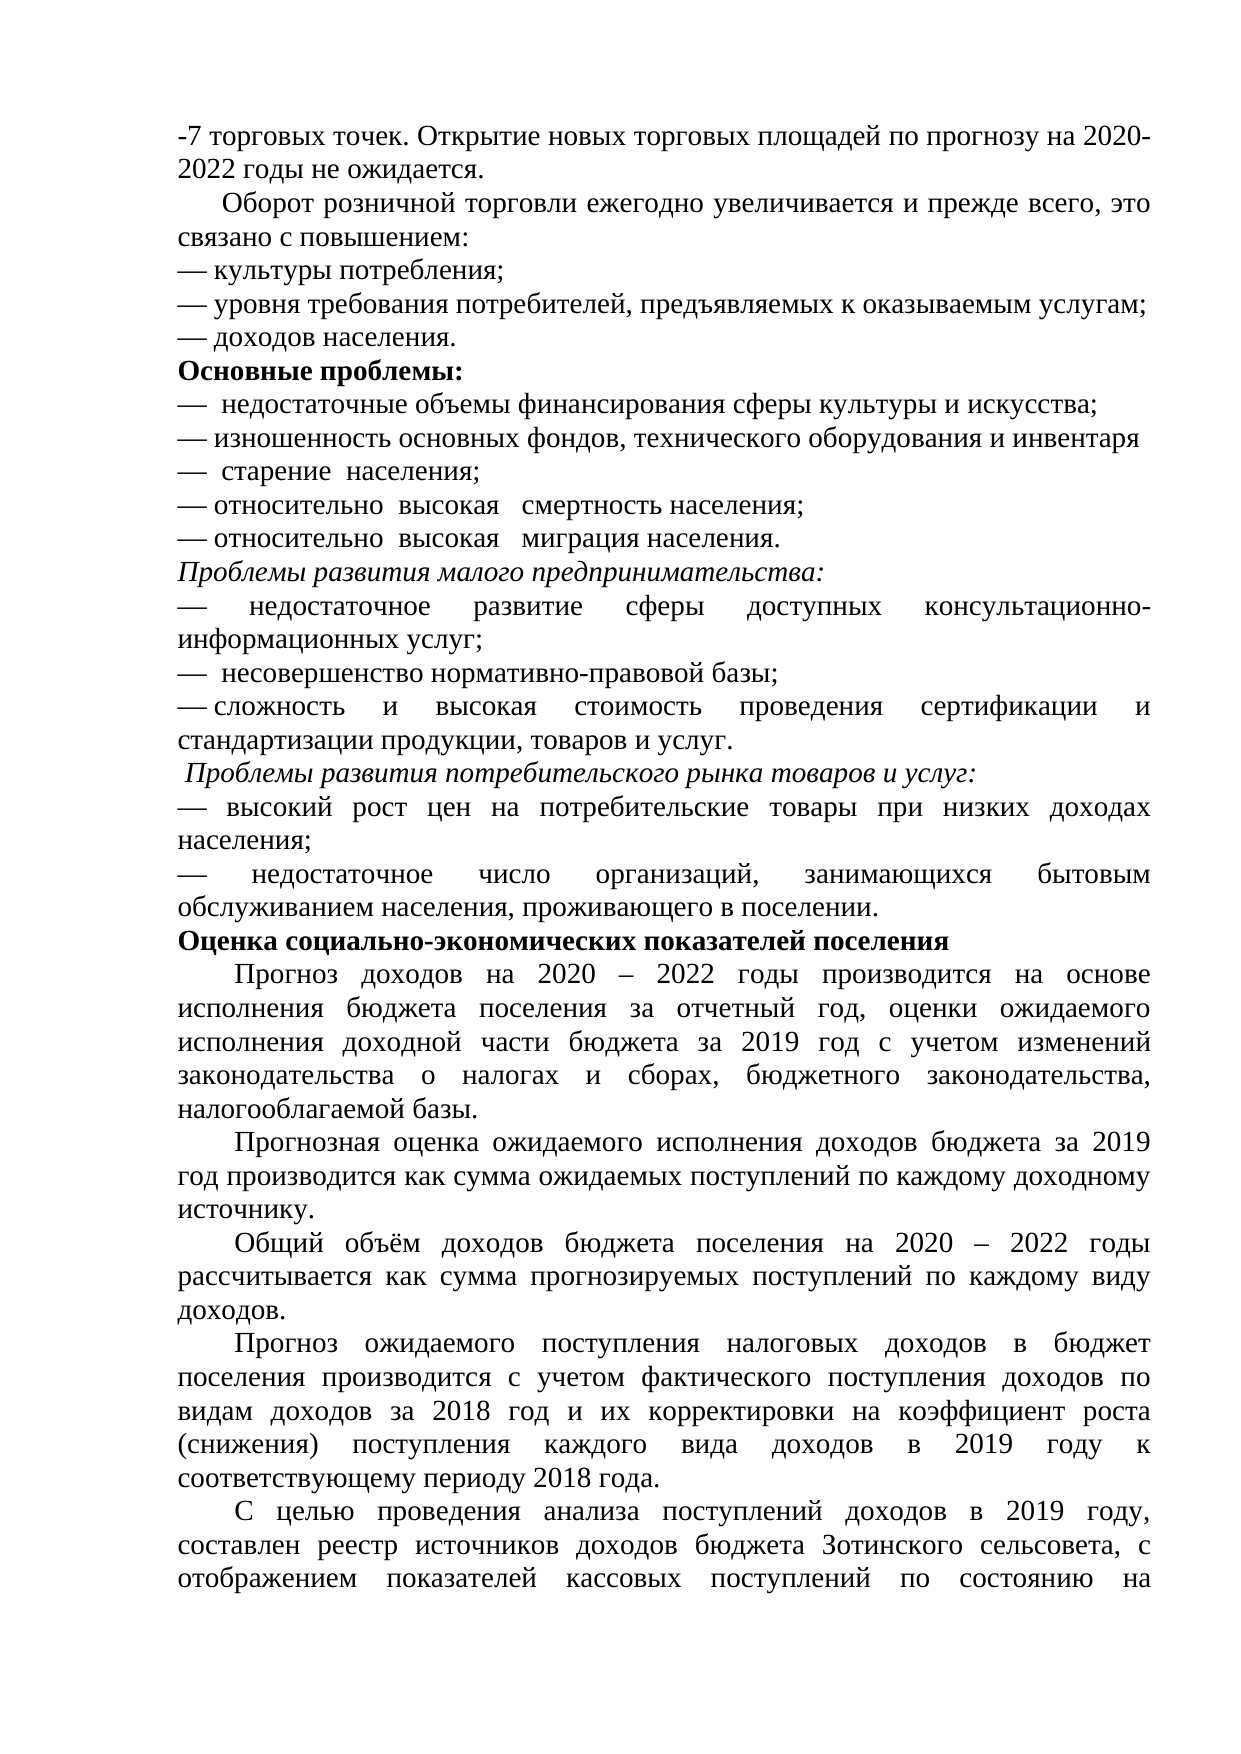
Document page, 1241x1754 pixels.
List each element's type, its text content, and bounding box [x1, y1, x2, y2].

text Общий объём доходов бюджета поселения на 2020 – 2022 годы рассчитывается как сумма прогнозируемых поступлений по каждому виду доходов. [177, 1225, 1152, 1326]
text — изношенность основных фондов, технического оборудования и инвентаря [177, 420, 1152, 453]
text — уровня требования потребителей, предъявляемых к оказываемым услугам; [177, 286, 1152, 319]
text — относительно высокая смертность населения; [177, 487, 1152, 521]
text — несовершенство нормативно-правовой базы; [177, 655, 1152, 688]
text — старение населения; [177, 453, 1152, 487]
text — недостаточные объемы финансирования сферы культуры и искусства; [177, 386, 1152, 420]
text — относительно высокая миграция населения. [177, 521, 1152, 554]
text — доходов населения. [177, 319, 1152, 353]
text — высокий рост цен на потребительские товары при низких доходах населения; [177, 789, 1152, 856]
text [177, 118, 1152, 185]
text Основные проблемы: [177, 353, 1152, 386]
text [177, 1493, 1152, 1594]
text Прогноз ожидаемого поступления налоговых доходов в бюджет поселения производится с учетом фактического поступления доходов по видам доходов за 2018 год и их корректировки на коэффициент роста (снижения) поступления каждого вида доходов в 2019 году к соответствующему периоду 2018 года. [177, 1326, 1152, 1493]
text — культуры потребления; [177, 252, 1152, 286]
text — сложность и высокая стоимость проведения сертификации и стандартизации продукции, товаров и услуг. [177, 688, 1152, 755]
text — недостаточное развитие сферы доступных консультационно-информационных услуг; [177, 588, 1152, 655]
text Прогноз доходов на 2020 – 2022 годы производится на основе исполнения бюджета поселения за отчетный год, оценки ожидаемого исполнения доходной части бюджета за 2019 год с учетом изменений законодательства о налогах и сборах, бюджетного законодательства, налогооблагаемой базы. [177, 957, 1152, 1124]
text — недостаточное число организаций, занимающихся бытовым обслуживанием населения, проживающего в поселении. [177, 856, 1152, 923]
text Проблемы развития малого предпринимательства: [177, 554, 1152, 588]
text Оборот розничной торговли ежегодно увеличивается и прежде всего, это связано с повышением: [177, 185, 1152, 252]
text Проблемы развития потребительского рынка товаров и услуг: [177, 755, 1152, 789]
text Оценка социально-экономических показателей поселения [177, 923, 1152, 957]
text Прогнозная оценка ожидаемого исполнения доходов бюджета за 2019 год производится как сумма ожидаемых поступлений по каждому доходному источнику. [177, 1124, 1152, 1225]
